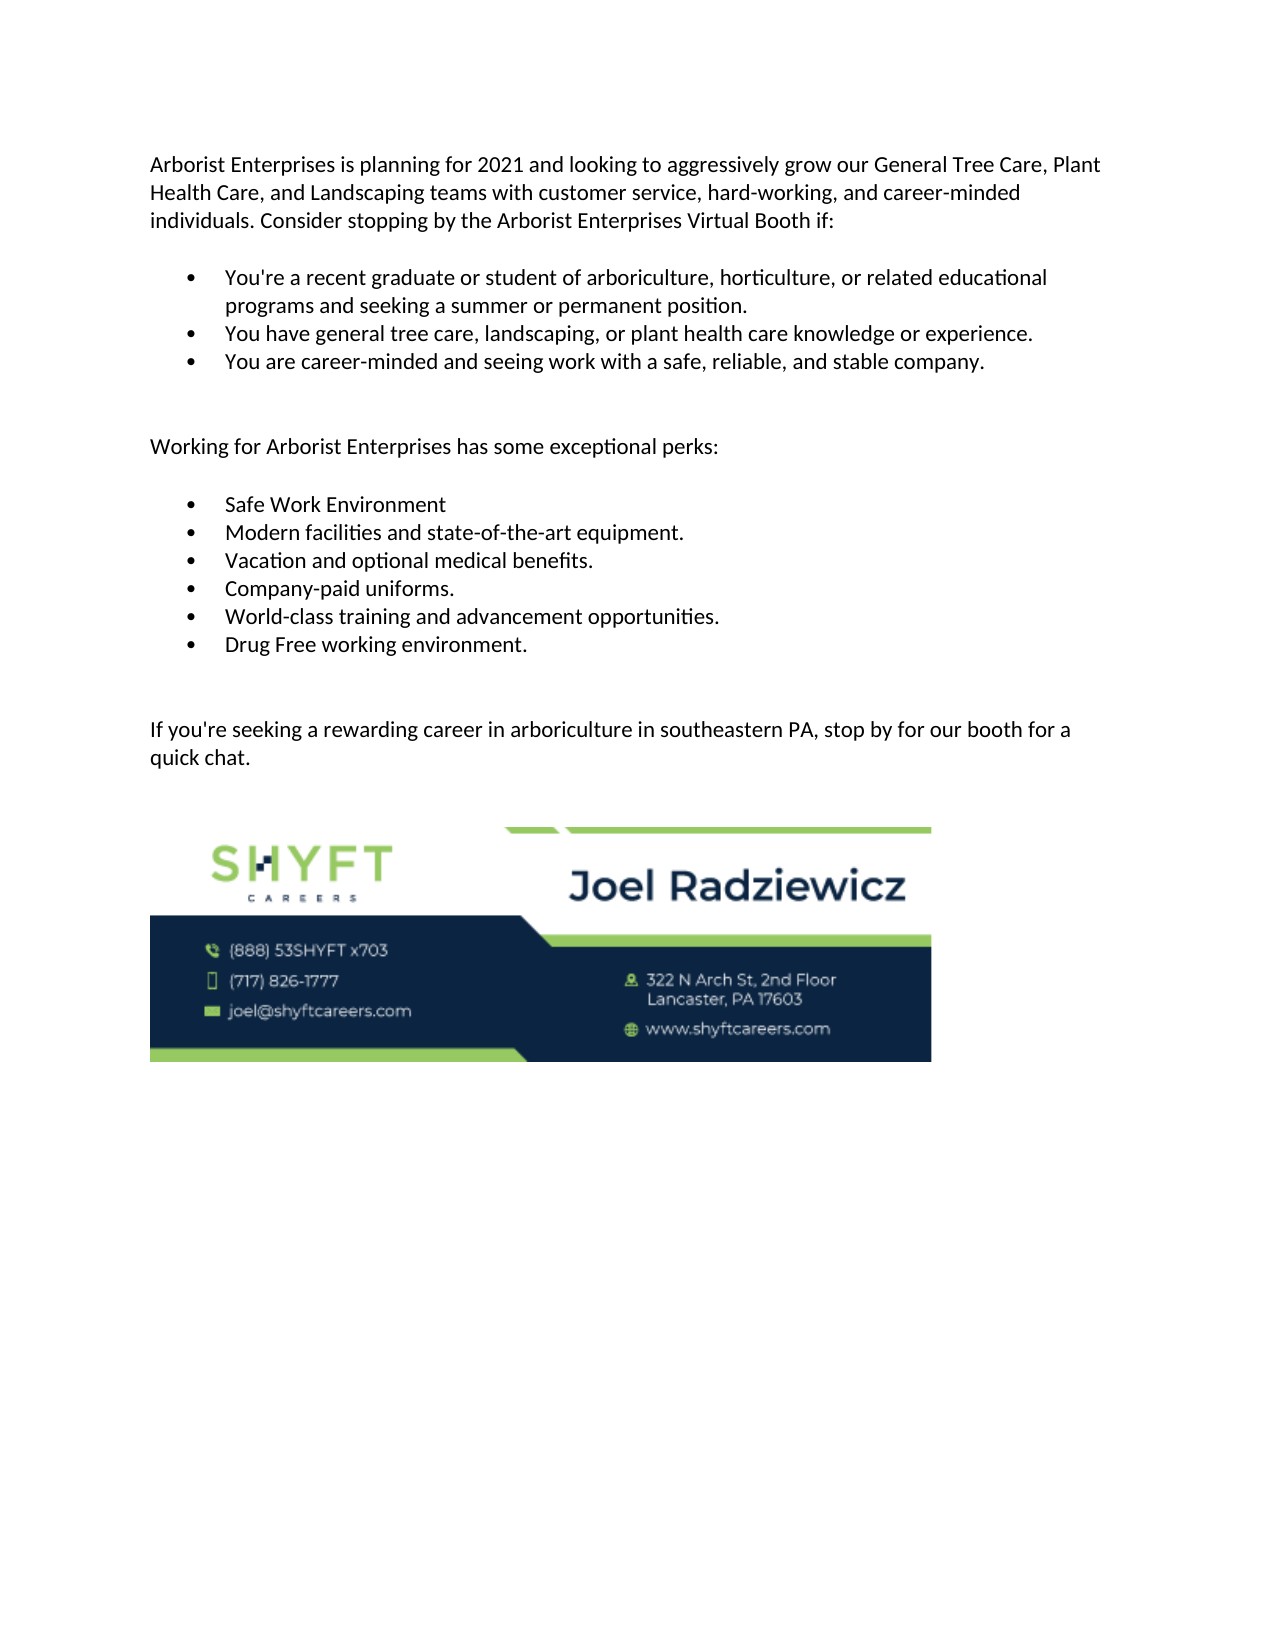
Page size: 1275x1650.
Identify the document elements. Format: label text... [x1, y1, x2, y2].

list You're a recent graduate or student of arboriculture, horticulture, or related educational programs and seeking a summer or permanent position. [187, 263, 1125, 319]
list Drug Free working environment. [187, 630, 1125, 658]
list World-class training and advancement opportunities. [187, 602, 1125, 630]
list Safe Work Environment [187, 490, 1125, 518]
text If you're seeking a rewarding career in arboriculture in southeastern PA, stop by for our booth for a quick chat. [150, 687, 1125, 771]
list You are career-minded and seeing work with a safe, reliable, and stable company. [187, 347, 1125, 375]
list You have general tree care, landscaping, or plant health care knowledge or experience. [187, 319, 1125, 347]
list Vacation and optional medical benefits. [187, 546, 1125, 574]
text Working for Arborist Enterprises has some exceptional perks: [150, 404, 1125, 461]
list Company-paid uniforms. [187, 574, 1125, 602]
picture [150, 827, 932, 1062]
list Modern facilities and state-of-the-art equipment. [187, 518, 1125, 546]
text Arborist Enterprises is planning for 2021 and looking to aggressively grow our General Tree Care, Plant Health Care, and Landscaping teams with customer service, hard-working, and career-minded individuals. Consider stopping by the Arborist Enterprises Virtual Booth if: [150, 150, 1125, 234]
